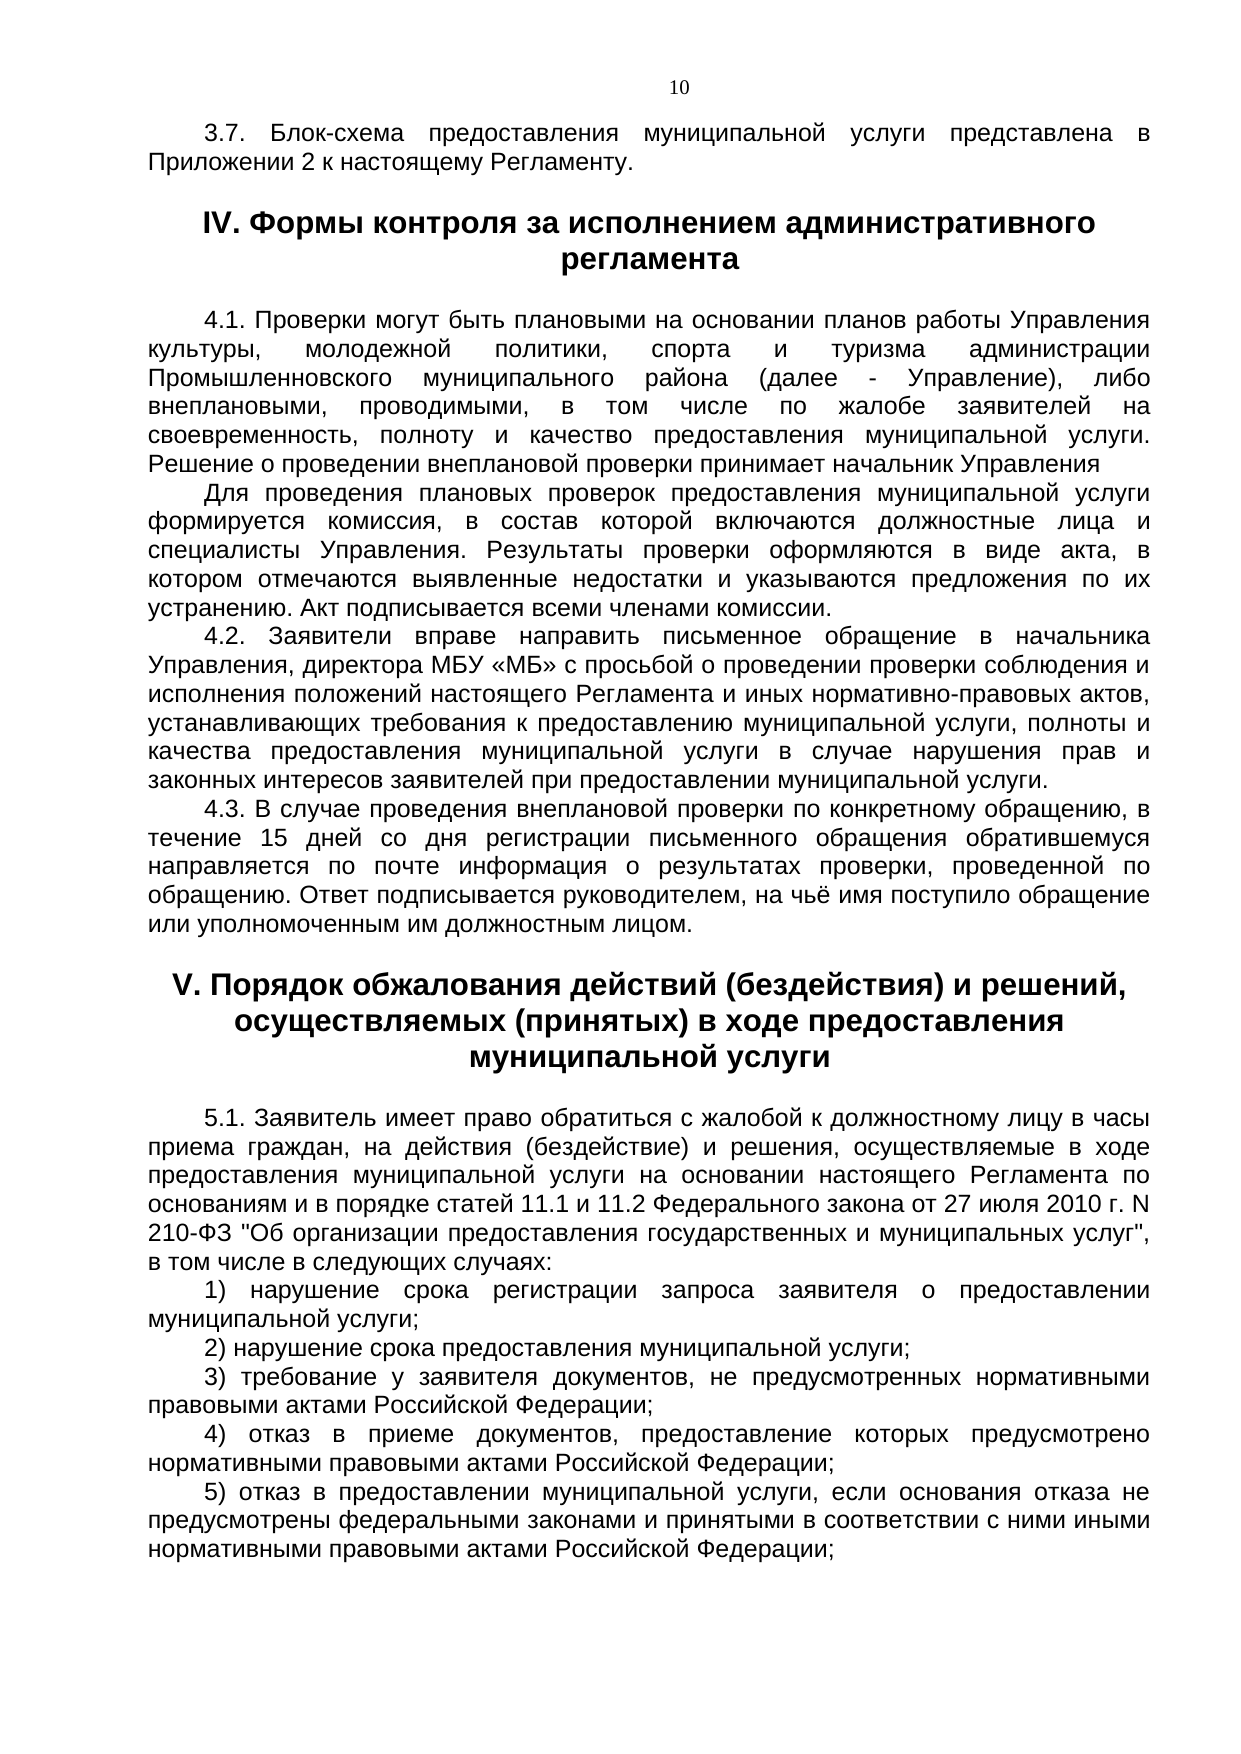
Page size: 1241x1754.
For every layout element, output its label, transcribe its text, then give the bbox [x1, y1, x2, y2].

text V. Порядок обжалования действий (бездействия) и решений, осуществляемых (принятых) в ходе предоставления муниципальной услуги [148, 966, 1152, 1074]
text 4) отказ в приеме документов, предоставление которых предусмотрено нормативными правовыми актами Российской Федерации; [148, 1419, 1152, 1477]
text 2) нарушение срока предоставления муниципальной услуги; [148, 1333, 1152, 1362]
text 5.1. Заявитель имеет право обратиться с жалобой к должностному лицу в часы приема граждан, на действия (бездействие) и решения, осуществляемые в ходе предоставления муниципальной услуги на основании настоящего Регламента по основаниям и в порядке статей 11.1 и 11.2 Федерального закона от 27 июля . N 210-ФЗ "Об организации предоставления государственных и муниципальных услуг", в том числе в следующих случаях: [148, 1103, 1152, 1275]
text IV. Формы контроля за исполнением административного регламента [148, 204, 1152, 276]
text 4.1. Проверки могут быть плановыми на основании планов работы Управления культуры, молодежной политики, спорта и туризма администрации Промышленновского муниципального района (далее - Управление), либо внеплановыми, проводимыми, в том числе по жалобе заявителей на своевременность, полноту и качество предоставления муниципальной услуги. Решение о проведении внеплановой проверки принимает начальник Управления [148, 305, 1152, 477]
text 5) отказ в предоставлении муниципальной услуги, если основания отказа не предусмотрены федеральными законами и принятыми в соответствии с ними иными нормативными правовыми актами Российской Федерации; [148, 1477, 1152, 1563]
text 4.2. Заявители вправе направить письменное обращение в начальника Управления, директора МБУ «МБ» с просьбой о проведении проверки соблюдения и исполнения положений настоящего Регламента и иных нормативно-правовых актов, устанавливающих требования к предоставлению муниципальной услуги, полноты и качества предоставления муниципальной услуги в случае нарушения прав и законных интересов заявителей при предоставлении муниципальной услуги. [148, 621, 1152, 794]
text 4.3. В случае проведения внеплановой проверки по конкретному обращению, в течение 15 дней со дня регистрации письменного обращения обратившемуся направляется по почте информация о результатах проверки, проведенной по обращению. Ответ подписывается руководителем, на чьё имя поступило обращение или уполномоченным им должностным лицом. [148, 794, 1152, 937]
text 1) нарушение срока регистрации запроса заявителя о предоставлении муниципальной услуги; [148, 1275, 1152, 1333]
text 3) требование у заявителя документов, не предусмотренных нормативными правовыми актами Российской Федерации; [148, 1362, 1152, 1419]
text 3.7. Блок-схема предоставления муниципальной услуги представлена в Приложении 2 к настоящему Регламенту. [148, 118, 1152, 176]
text Для проведения плановых проверок предоставления муниципальной услуги формируется комиссия, в состав которой включаются должностные лица и специалисты Управления. Результаты проверки оформляются в виде акта, в котором отмечаются выявленные недостатки и указываются предложения по их устранению. Акт подписывается всеми членами комиссии. [148, 477, 1152, 621]
